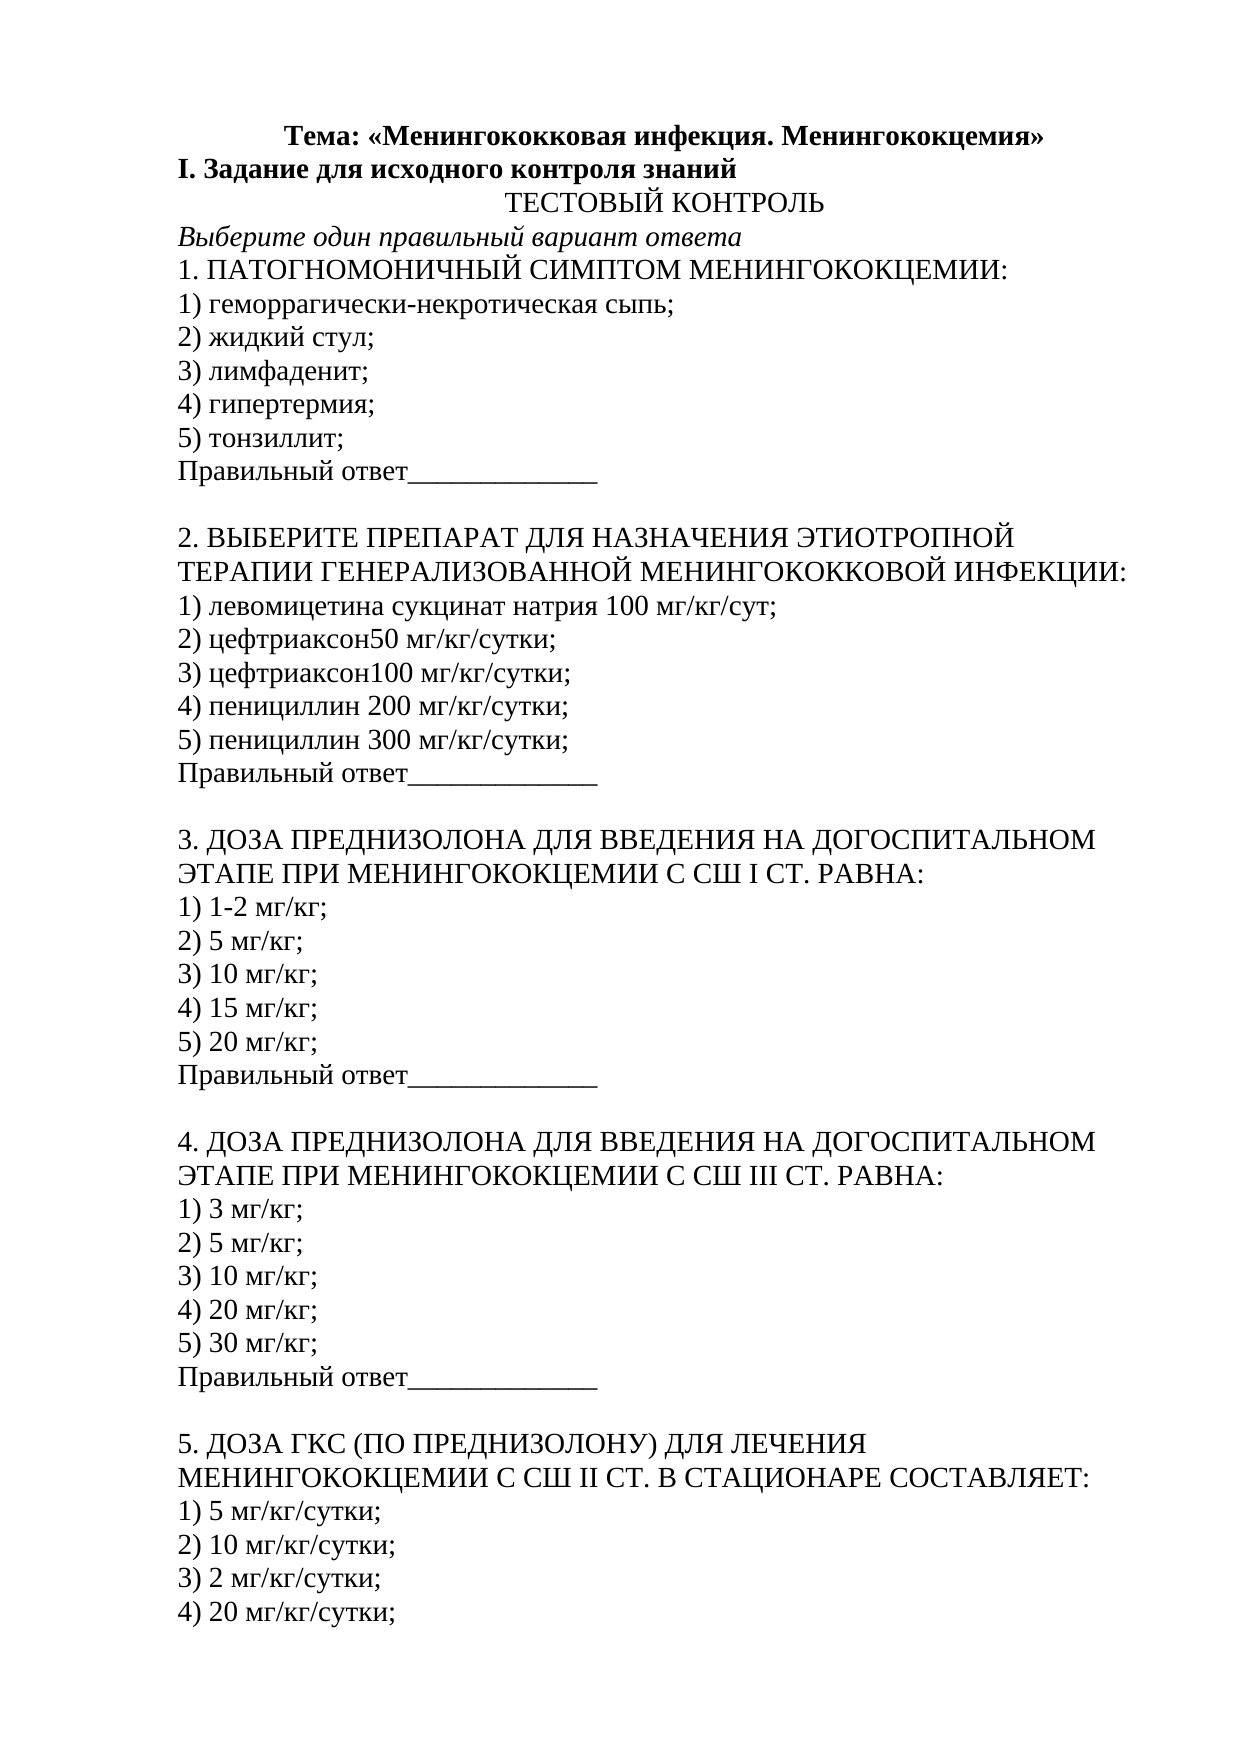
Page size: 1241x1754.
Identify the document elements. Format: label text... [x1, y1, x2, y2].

text 5) 20 мг/кг; [177, 1024, 1152, 1057]
text 3. ДОЗА ПРЕДНИЗОЛОНА ДЛЯ ВВЕДЕНИЯ НА ДОГОСПИТАЛЬНОМ ЭТАПЕ ПРИ МЕНИНГОКОКЦЕМИИ С СШ I СТ. РАВНА: [177, 822, 1152, 889]
text 3) 2 мг/кг/сутки; [177, 1560, 1152, 1594]
text 5) 30 мг/кг; [177, 1326, 1152, 1359]
text 2) цефтриаксон50 мг/кг/сутки; [177, 621, 1152, 655]
text 4) гипертермия; [177, 386, 1152, 420]
text 3) лимфаденит; [177, 353, 1152, 386]
text 3) 10 мг/кг; [177, 957, 1152, 990]
text 4) пенициллин 200 мг/кг/сутки; [177, 688, 1152, 722]
text 4. ДОЗА ПРЕДНИЗОЛОНА ДЛЯ ВВЕДЕНИЯ НА ДОГОСПИТАЛЬНОМ ЭТАПЕ ПРИ МЕНИНГОКОКЦЕМИИ С СШ III СТ. РАВНА: [177, 1124, 1152, 1191]
text 4) 20 мг/кг/сутки; [177, 1594, 1152, 1627]
text 3) цефтриаксон100 мг/кг/сутки; [177, 655, 1152, 688]
text 5) пенициллин 300 мг/кг/сутки; [177, 722, 1152, 755]
text 1) левомицетина сукцинат натрия 100 мг/кг/сут; [177, 588, 1152, 621]
text Правильный ответ_____________ [177, 755, 1152, 789]
text 1. ПАТОГНОМОНИЧНЫЙ СИМПТОМ МЕНИНГОКОКЦЕМИИ: [177, 252, 1152, 286]
text 4) 15 мг/кг; [177, 990, 1152, 1024]
text 1) геморрагически-некротическая сыпь; [177, 286, 1152, 319]
text 2) 10 мг/кг/сутки; [177, 1527, 1152, 1560]
text 2) жидкий стул; [177, 319, 1152, 353]
text Правильный ответ_____________ [177, 1359, 1152, 1393]
text Тема: «Менингококковая инфекция. Менингококцемия» [177, 118, 1152, 152]
text 1) 5 мг/кг/сутки; [177, 1493, 1152, 1527]
text 1) 1-2 мг/кг; [177, 889, 1152, 923]
text 2) 5 мг/кг; [177, 923, 1152, 957]
text I. Задание для исходного контроля знаний [177, 152, 1152, 185]
text ТЕСТОВЫЙ КОНТРОЛЬ [177, 185, 1152, 219]
text 5. ДОЗА ГКС (ПО ПРЕДНИЗОЛОНУ) ДЛЯ ЛЕЧЕНИЯ МЕНИНГОКОКЦЕМИИ С СШ II СТ. В СТАЦИОНАРЕ СОСТАВЛЯЕТ: [177, 1426, 1152, 1493]
text Выберите один правильный вариант ответа [177, 219, 1152, 252]
text 5) тонзиллит; [177, 420, 1152, 453]
text 1) 3 мг/кг; [177, 1191, 1152, 1225]
text 3) 10 мг/кг; [177, 1258, 1152, 1292]
text Правильный ответ_____________ [177, 1057, 1152, 1091]
text Правильный ответ_____________ [177, 453, 1152, 487]
text 4) 20 мг/кг; [177, 1292, 1152, 1326]
text 2. ВЫБЕРИТЕ ПРЕПАРАТ ДЛЯ НАЗНАЧЕНИЯ ЭТИОТРОПНОЙ ТЕРАПИИ ГЕНЕРАЛИЗОВАННОЙ МЕНИНГОКОККОВОЙ ИНФЕКЦИИ: [177, 521, 1152, 588]
text 2) 5 мг/кг; [177, 1225, 1152, 1258]
